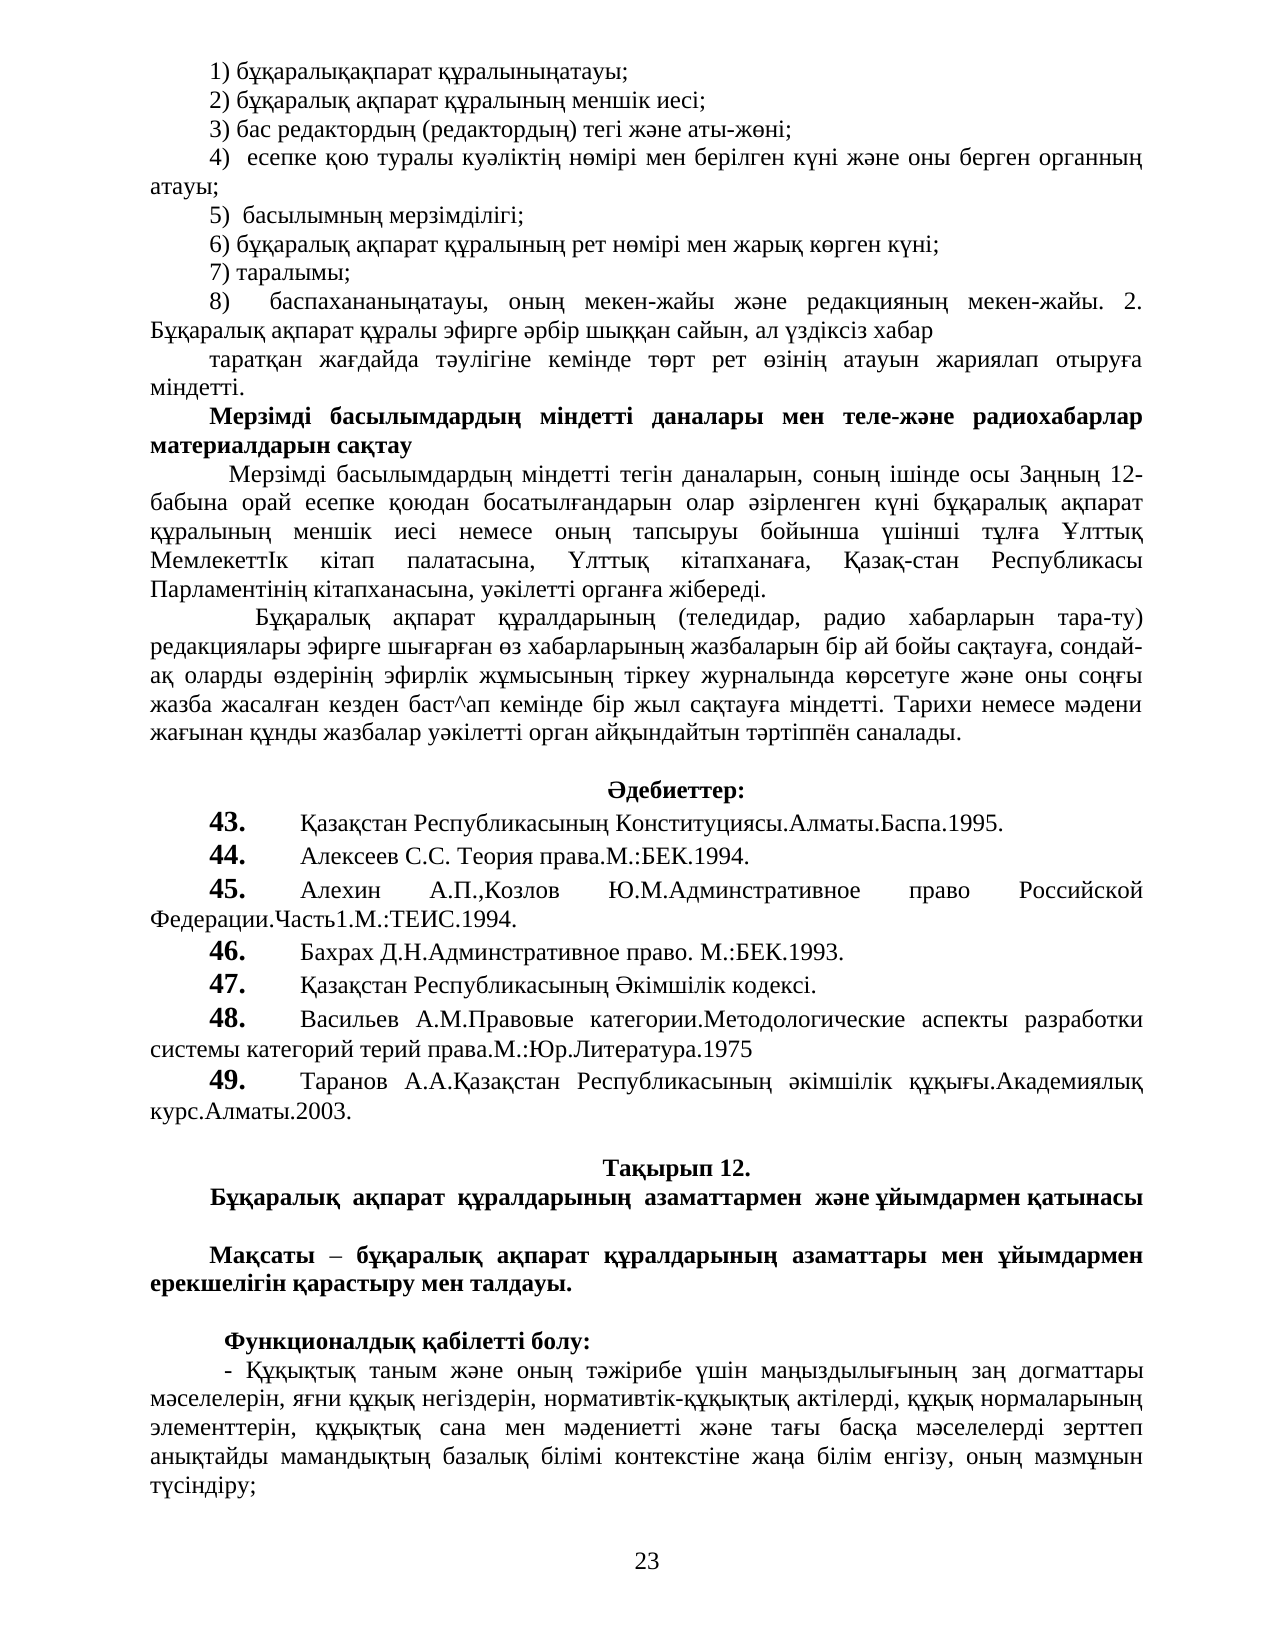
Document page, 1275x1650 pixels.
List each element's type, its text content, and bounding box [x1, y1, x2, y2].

subtitle Әдебиеттер: [150, 775, 1144, 804]
text 7) таралымы; [150, 257, 1144, 286]
list Таранов А.А.Қазақстан Республикасының әкімшілік құқығы.Академиялық курс.Алматы.2003. [150, 1062, 1144, 1125]
text Тақырып 12. [150, 1153, 1144, 1182]
text Мерзімді басылымдардың міндетті тегін даналарын, соның ішінде осы Заңның 12-бабына орай есепке қоюдан босатылғандарын олар әзірленген күні бұқаралық ақпарат құралының меншік иесі немесе оның тапсыруы бойынша үшінші тұлға Ұлттық МемлекеттІк кітап палатасына, Үлттық кітапханаға, Қазақ-стан Республикасы Парламентінің кітапханасына, уәкілетті органға жібереді. [150, 459, 1144, 602]
text 1) бұқаралықақпарат құралыныңатауы; [150, 56, 1144, 85]
text 6) бұқаралық ақпарат құралының рет нөмірі мен жарық көрген күні; [150, 229, 1144, 257]
list Алексеев С.С. Теория права.М.:БЕК.1994. [150, 837, 1144, 871]
text Мақсаты – бұқаралық ақпарат құралдарының азаматтары мен ұйымдармен ерекшелігін қарастыру мен талдауы. [150, 1240, 1144, 1297]
list Васильев А.М.Правовые категории.Методологические аспекты разработки системы категорий терий права.М.:Юр.Литература.1975 [150, 1000, 1144, 1062]
text Функционалдық қабілетті болу: [150, 1326, 1144, 1355]
text - Құқықтық таным және оның тәжірибе үшін маңыздылығының заң догматтары мәселелерін, яғни құқық негіздерін, нормативтік-құқықтық актілерді, құқық нормаларының элементтерін, құқықтық сана мен мәдениетті және тағы басқа мәселелерді зерттеп анықтайды мамандықтың базалық білімі контекстіне жаңа білім енгізу, оның мазмұнын түсіндіру; [150, 1355, 1144, 1498]
list Алехин А.П.,Козлов Ю.М.Админстративное право Российской Федерации.Часть1.М.:ТЕИС.1994. [150, 871, 1144, 933]
text 2) бұқаралық ақпарат құралының меншік иесі; [150, 85, 1144, 114]
text Бұқаралық ақпарат құралдарының азаматтармен және ұйымдармен қатынасы [150, 1182, 1144, 1211]
list Қазақстан Республикасының Конституциясы.Алматы.Баспа.1995. [150, 804, 1144, 837]
list Қазақстан Республикасының Әкімшілік кодексі. [150, 967, 1144, 1000]
text таратқан жағдайда тәулігіне кемінде төрт рет өзінің атауын жариялап отыруға міндетті. [150, 344, 1144, 401]
text 4) есепке қою туралы куәліктің нөмірі мен берілген күні және оны берген органның атауы; [150, 142, 1144, 200]
text 3) бас редактордың (редактордың) тегі және аты-жөні; [150, 114, 1144, 142]
text Бұқаралық ақпарат құралдарының (теледидар, радио хабарларын тара-ту) редакциялары эфирге шығарған өз хабарларының жазбаларын бір ай бойы сақтауға, сондай-ақ оларды өздерінің эфирлік жұмысының тіркеу журналында көрсетуге және оны соңғы жазба жасалған кезден баст^ап кемінде бір жыл сақтауға міндетті. Тарихи немесе мәдени жағынан құнды жазбалар уәкілетті орган айқындайтын тәртіппён саналады. [150, 602, 1144, 746]
text Мерзімді басылымдардың міндетті даналары мен теле-және радиохабарлар материалдарын сақтау [150, 401, 1144, 459]
text 5) басылымның мерзімділігі; [150, 200, 1144, 229]
list Бахрах Д.Н.Админстративное право. М.:БЕК.1993. [150, 933, 1144, 967]
text 8) баспахананыңатауы, оның мекен-жайы және редакцияның мекен-жайы. 2. Бұқаралық ақпарат құралы эфирге әрбір шыққан сайын, ал үздіксіз хабар [150, 286, 1144, 344]
